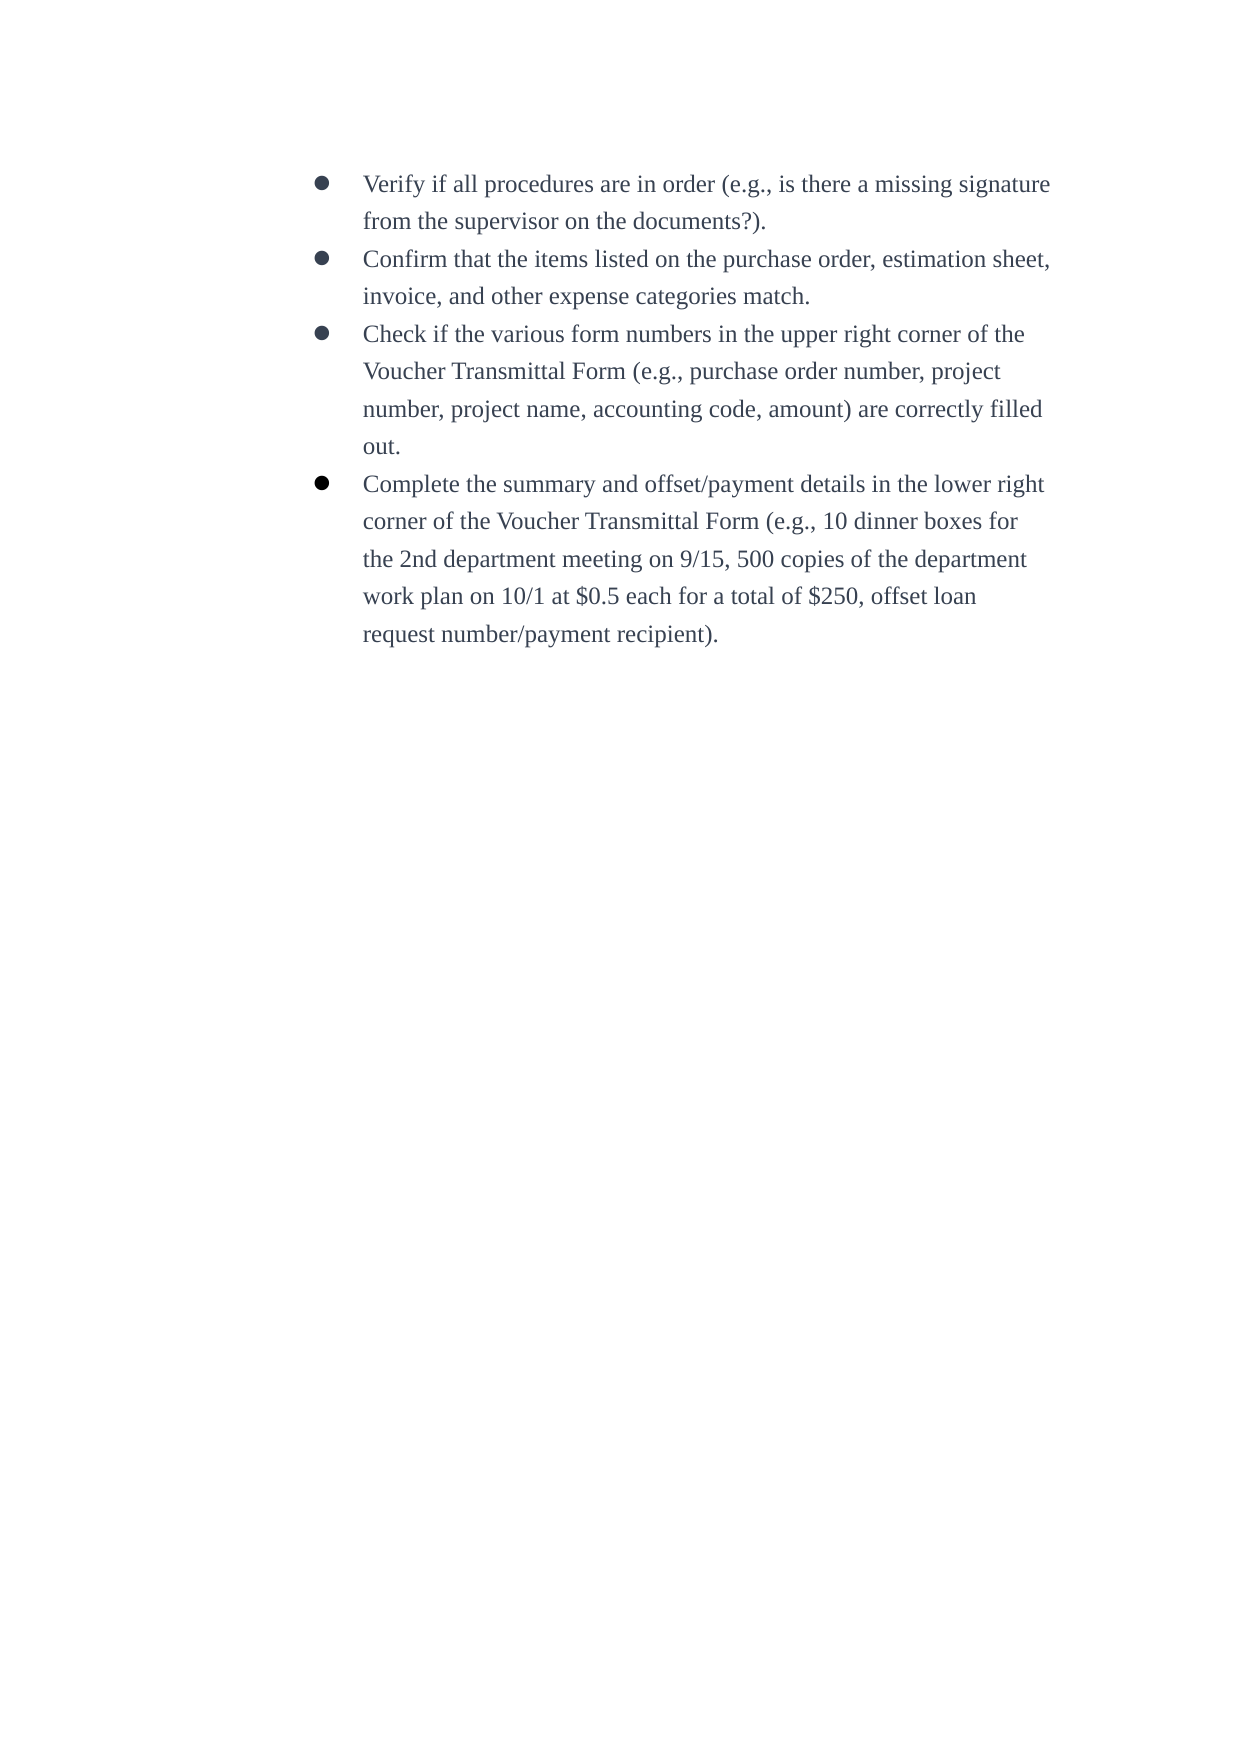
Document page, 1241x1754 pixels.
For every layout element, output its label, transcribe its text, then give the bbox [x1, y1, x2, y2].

list Verify if all procedures are in order (e.g., is there a missing signature from the supervisor on the documents?). [312, 164, 1053, 239]
list Complete the summary and offset/payment details in the lower right corner of the Voucher Transmittal Form (e.g., 10 dinner boxes for the 2nd department meeting on 9/15, 500 copies of the department work plan on 10/1 at $0.5 each for a total of $250, offset loan request number/payment recipient). [312, 464, 1053, 652]
list Check if the various form numbers in the upper right corner of the Voucher Transmittal Form (e.g., purchase order number, project number, project name, accounting code, amount) are correctly filled out. [312, 314, 1053, 464]
list Confirm that the items listed on the purchase order, estimation sheet, invoice, and other expense categories match. [312, 239, 1053, 314]
